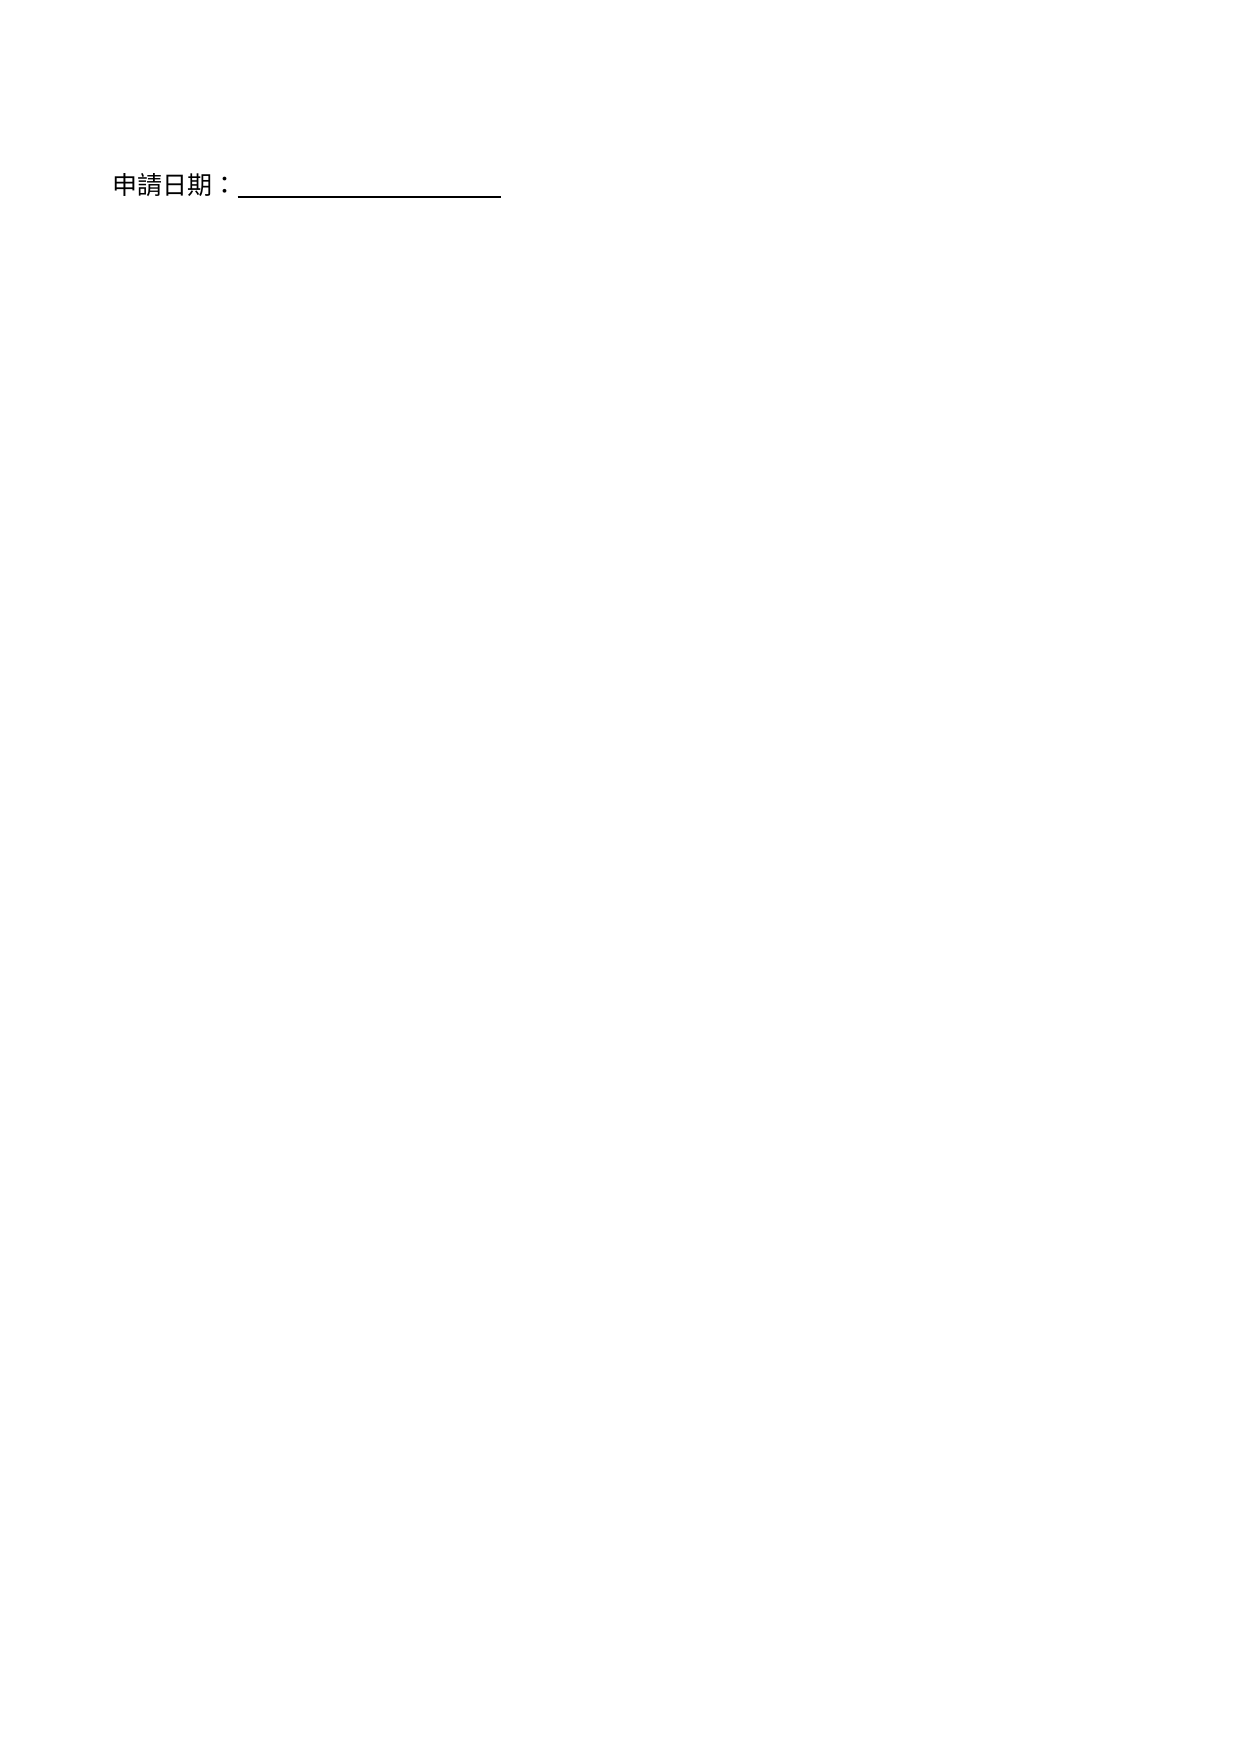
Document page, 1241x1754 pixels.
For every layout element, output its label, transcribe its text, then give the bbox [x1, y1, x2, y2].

text 申請日期： [112, 164, 1128, 202]
